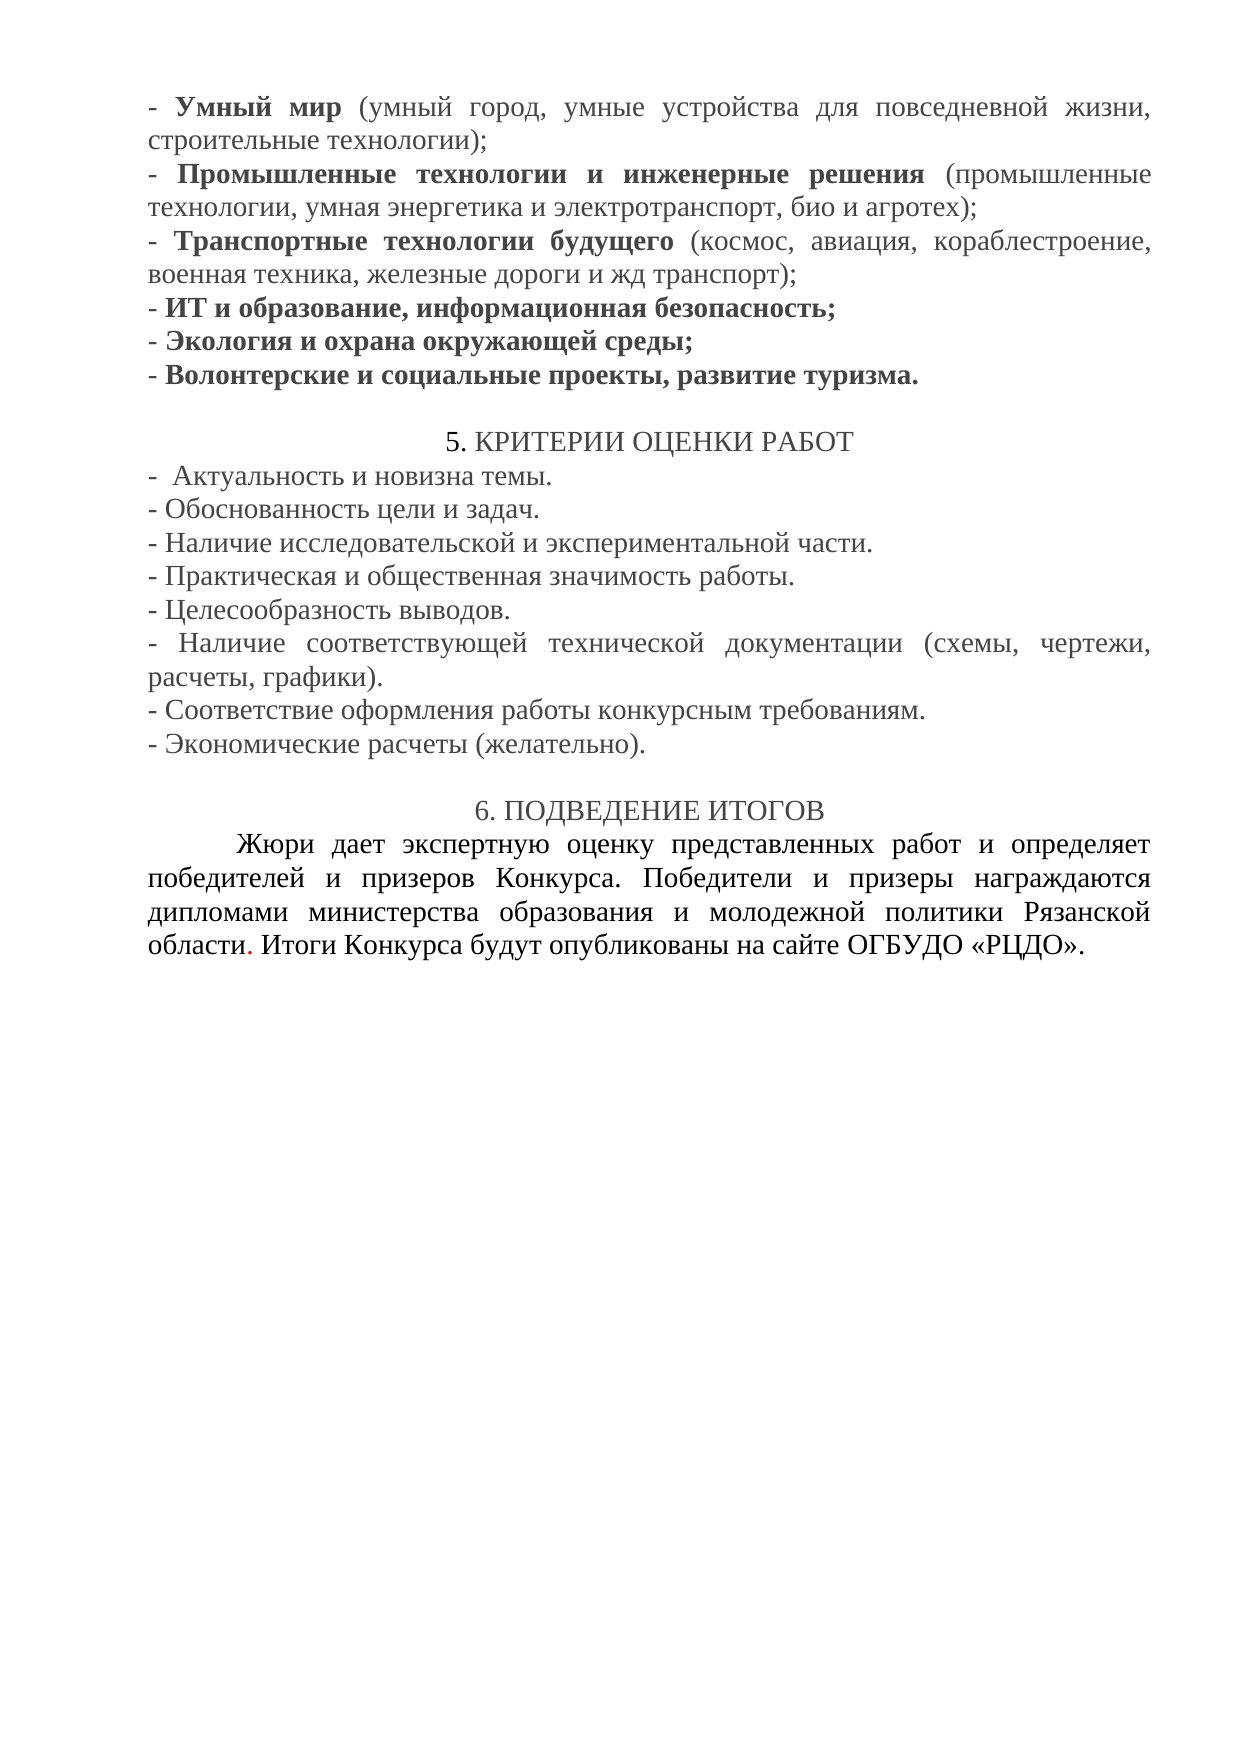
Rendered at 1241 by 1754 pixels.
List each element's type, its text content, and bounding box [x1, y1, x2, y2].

text - Экономические расчеты (желательно). [148, 726, 1152, 759]
text 5. КРИТЕРИИ ОЦЕНКИ РАБОТ [148, 424, 1152, 458]
text Жюри дает экспертную оценку представленных работ и определяет победителей и призеров Конкурса. Победители и призеры награждаются дипломами министерства образования и молодежной политики Рязанской области. Итоги Конкурса будут опубликованы на сайте ОГБУДО «РЦДО». [148, 827, 1152, 961]
text - Практическая и общественная значимость работы. [148, 558, 1152, 592]
text - Обоснованность цели и задач. [148, 491, 1152, 525]
text - Актуальность и новизна темы. [148, 458, 1152, 491]
text - ИТ и образование, информационная безопасность; [148, 290, 1152, 323]
text - Наличие соответствующей технической документации (схемы, чертежи, расчеты, графики). [148, 625, 1152, 692]
text - Целесообразность выводов. [148, 592, 1152, 625]
text - Промышленные технологии и инженерные решения (промышленные технологии, умная энергетика и электротранспорт, био и агротех); [148, 156, 1152, 223]
text 6. ПОДВЕДЕНИЕ ИТОГОВ [148, 793, 1152, 827]
text - Транспортные технологии будущего (космос, авиация, кораблестроение, военная техника, железные дороги и жд транспорт); [148, 223, 1152, 290]
text - Соответствие оформления работы конкурсным требованиям. [148, 692, 1152, 726]
text - Экология и охрана окружающей среды; [148, 323, 1152, 357]
text - Умный мир (умный город, умные устройства для повседневной жизни, строительные технологии); [148, 89, 1152, 156]
text - Волонтерские и социальные проекты, развитие туризма. [148, 357, 1152, 391]
text - Наличие исследовательской и экспериментальной части. [148, 525, 1152, 558]
